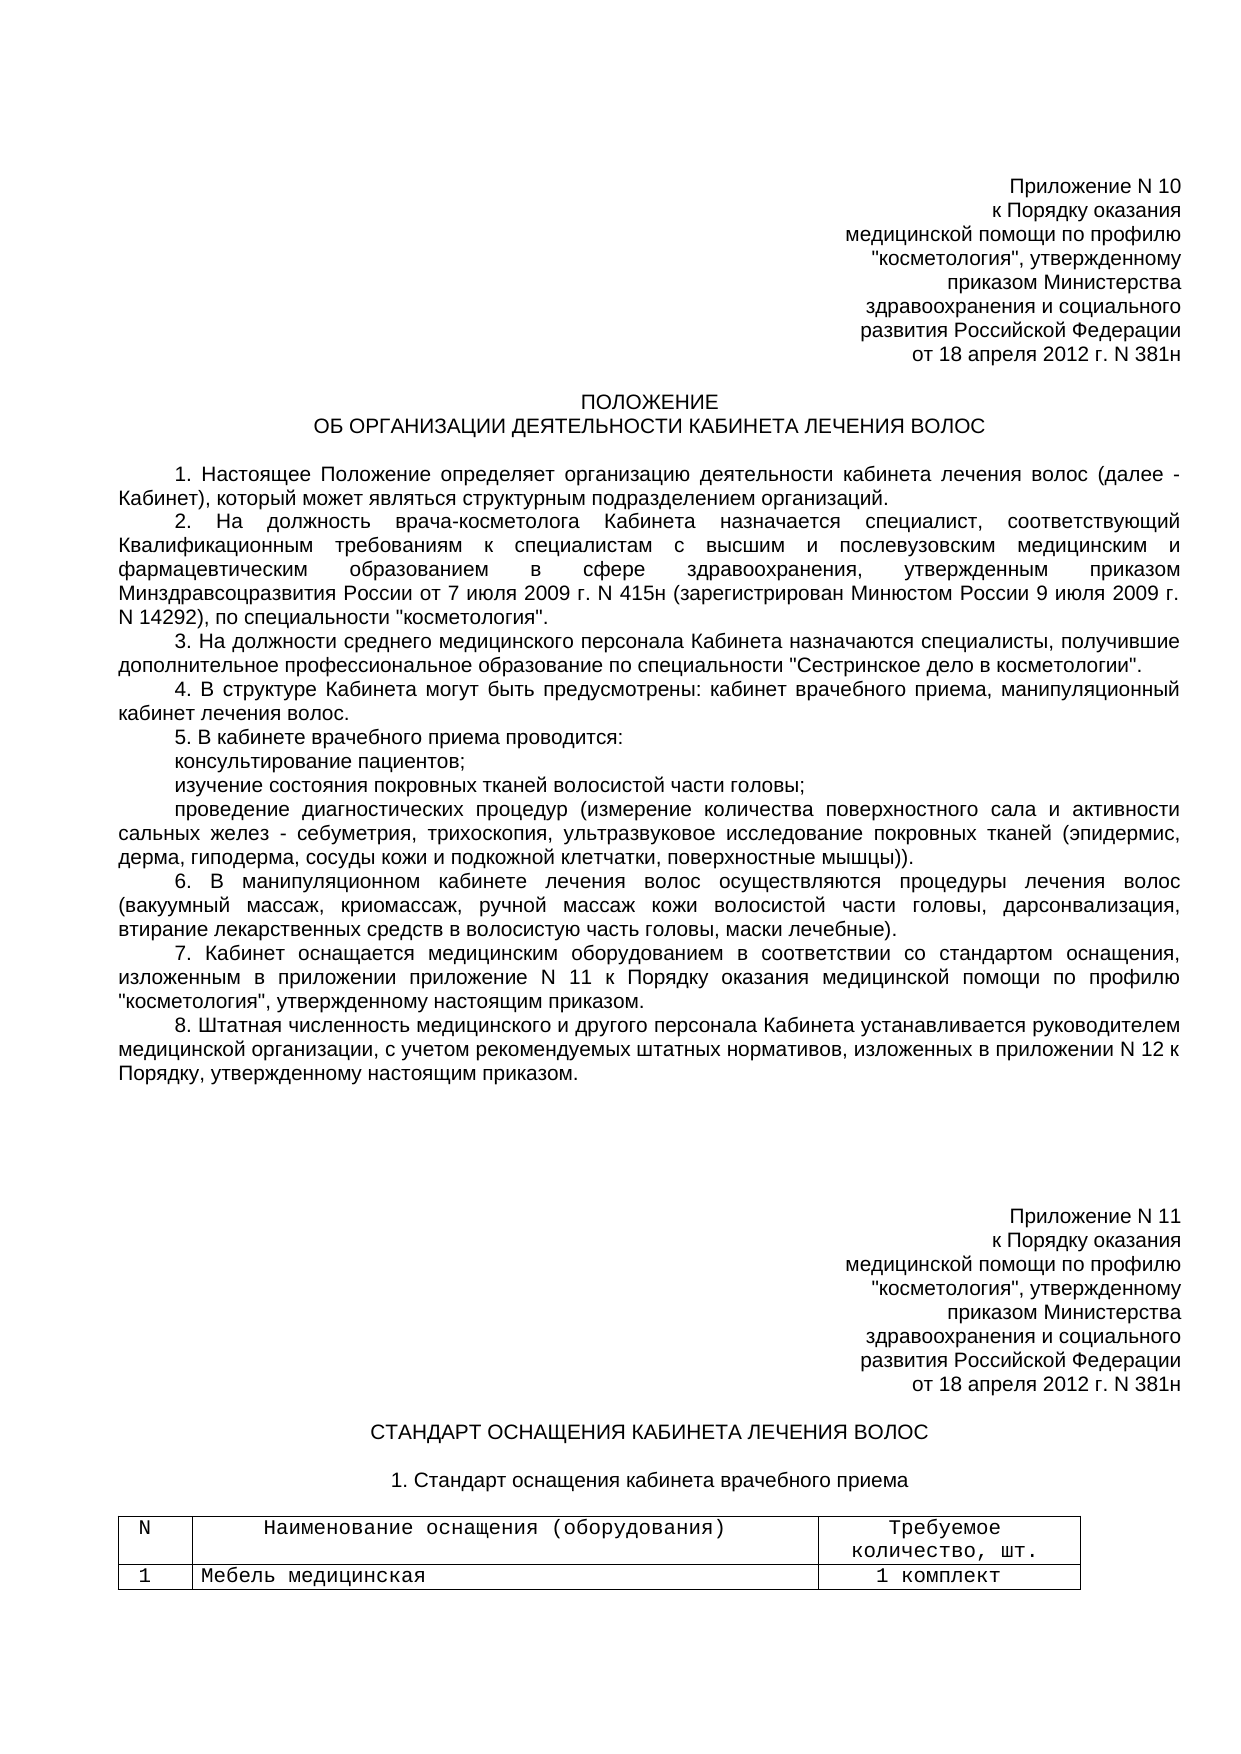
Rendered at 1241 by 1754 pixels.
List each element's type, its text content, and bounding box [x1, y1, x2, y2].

text к Порядку оказания [118, 198, 1181, 222]
text Приложение N 10 [118, 174, 1181, 198]
text к Порядку оказания [118, 1228, 1181, 1252]
text 2. На должность врача-косметолога Кабинета назначается специалист, соответствующий Квалификационным требованиям к специалистам с высшим и послевузовским медицинским и фармацевтическим образованием в сфере здравоохранения, утвержденным приказом Минздравсоцразвития России от 7 июля 2009 г. N 415н (зарегистрирован Минюстом России 9 июля 2009 г. N 14292), по специальности "косметология". [118, 509, 1181, 629]
text консультирование пациентов; [118, 749, 1181, 773]
table_header Требуемое количество, шт. [819, 1517, 1080, 1564]
text 1. Настоящее Положение определяет организацию деятельности кабинета лечения волос (далее - Кабинет), который может являться структурным подразделением организаций. [118, 461, 1181, 509]
text медицинской помощи по профилю [118, 1252, 1181, 1276]
text приказом Министерства [118, 270, 1181, 294]
text здравоохранения и социального [118, 294, 1181, 318]
text медицинской помощи по профилю [118, 222, 1181, 246]
text 5. В кабинете врачебного приема проводится: [118, 725, 1181, 749]
text 4. В структуре Кабинета могут быть предусмотрены: кабинет врачебного приема, манипуляционный кабинет лечения волос. [118, 677, 1181, 725]
table_cell 1 комплект [819, 1565, 1080, 1589]
text 7. Кабинет оснащается медицинским оборудованием в соответствии со стандартом оснащения, изложенным в приложении приложение N 11 к Порядку оказания медицинской помощи по профилю "косметология", утвержденному настоящим приказом. [118, 941, 1181, 1012]
text развития Российской Федерации [118, 1348, 1181, 1372]
text изучение состояния покровных тканей волосистой части головы; [118, 773, 1181, 797]
text здравоохранения и социального [118, 1324, 1181, 1348]
text ПОЛОЖЕНИЕ [118, 389, 1181, 413]
text 8. Штатная численность медицинского и другого персонала Кабинета устанавливается руководителем медицинской организации, с учетом рекомендуемых штатных нормативов, изложенных в приложении N 12 к Порядку, утвержденному настоящим приказом. [118, 1012, 1181, 1084]
table_header Наименование оснащения (оборудования) [193, 1517, 818, 1564]
text СТАНДАРТ ОСНАЩЕНИЯ КАБИНЕТА ЛЕЧЕНИЯ ВОЛОС [118, 1420, 1181, 1444]
text от 18 апреля 2012 г. N 381н [118, 342, 1181, 366]
text ОБ ОРГАНИЗАЦИИ ДЕЯТЕЛЬНОСТИ КАБИНЕТА ЛЕЧЕНИЯ ВОЛОС [118, 413, 1181, 437]
table_cell Мебель медицинская [193, 1565, 818, 1589]
table_header N [119, 1517, 192, 1564]
text "косметология", утвержденному [118, 1276, 1181, 1300]
text 3. На должности среднего медицинского персонала Кабинета назначаются специалисты, получившие дополнительное профессиональное образование по специальности "Сестринское дело в косметологии". [118, 629, 1181, 677]
text 6. В манипуляционном кабинете лечения волос осуществляются процедуры лечения волос (вакуумный массаж, криомассаж, ручной массаж кожи волосистой части головы, дарсонвализация, втирание лекарственных средств в волосистую часть головы, маски лечебные). [118, 869, 1181, 941]
text Приложение N 11 [118, 1204, 1181, 1228]
text от 18 апреля 2012 г. N 381н [118, 1372, 1181, 1396]
text 1. Стандарт оснащения кабинета врачебного приема [118, 1468, 1181, 1492]
text "косметология", утвержденному [118, 246, 1181, 270]
table_cell 1 [119, 1565, 192, 1589]
text проведение диагностических процедур (измерение количества поверхностного сала и активности сальных желез - себуметрия, трихоскопия, ультразвуковое исследование покровных тканей (эпидермис, дерма, гиподерма, сосуды кожи и подкожной клетчатки, поверхностные мышцы)). [118, 797, 1181, 869]
text приказом Министерства [118, 1300, 1181, 1324]
text развития Российской Федерации [118, 318, 1181, 342]
